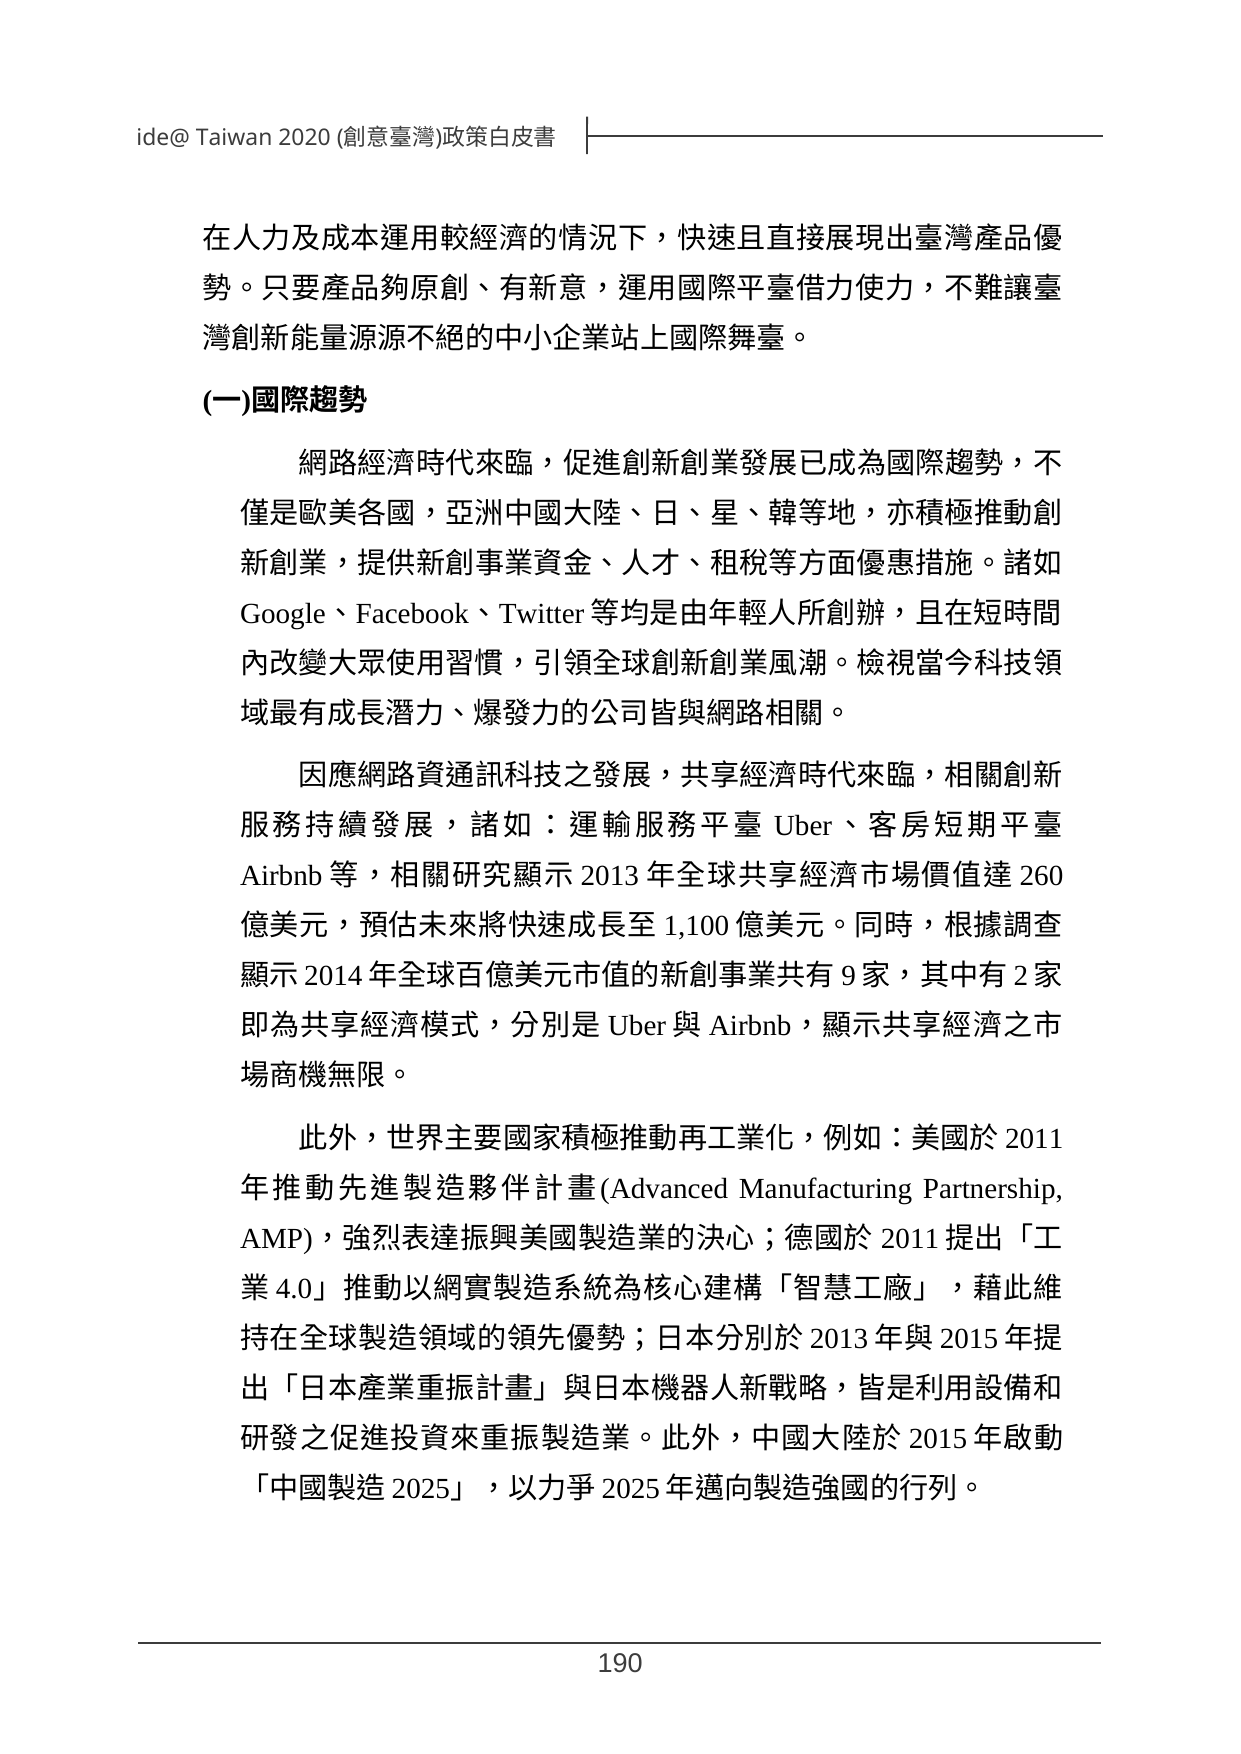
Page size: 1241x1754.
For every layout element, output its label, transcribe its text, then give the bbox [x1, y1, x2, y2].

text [202, 207, 1063, 357]
text 因應網路資通訊科技之發展，共享經濟時代來臨，相關創新服務持續發展，諸如：運輸服務平臺Uber、客房短期平臺Airbnb等，相關研究顯示2013年全球共享經濟市場價值達260億美元，預估未來將快速成長至1,100億美元。同時，根據調查顯示2014年全球百億美元市值的新創事業共有9家，其中有2家即為共享經濟模式，分別是Uber與Airbnb，顯示共享經濟之市場商機無限。 [240, 744, 1063, 1094]
text 此外，世界主要國家積極推動再工業化，例如：美國於2011年推動先進製造夥伴計畫(Advanced Manufacturing Partnership, AMP)，強烈表達振興美國製造業的決心；德國於2011提出「工業4.0」推動以網實製造系統為核心建構「智慧工廠」，藉此維持在全球製造領域的領先優勢；日本分別於2013年與2015年提出「日本產業重振計畫」與日本機器人新戰略，皆是利用設備和研發之促進投資來重振製造業。此外，中國大陸於2015年啟動「中國製造2025」，以力爭2025年邁向製造強國的行列。 [240, 1107, 1063, 1507]
text 網路經濟時代來臨，促進創新創業發展已成為國際趨勢，不僅是歐美各國，亞洲中國大陸、日、星、韓等地，亦積極推動創新創業，提供新創事業資金、人才、租稅等方面優惠措施。諸如Google、Facebook、Twitter等均是由年輕人所創辦，且在短時間內改變大眾使用習慣，引領全球創新創業風潮。檢視當今科技領域最有成長潛力、爆發力的公司皆與網路相關。 [240, 432, 1063, 732]
text (一)國際趨勢 [202, 369, 1063, 419]
